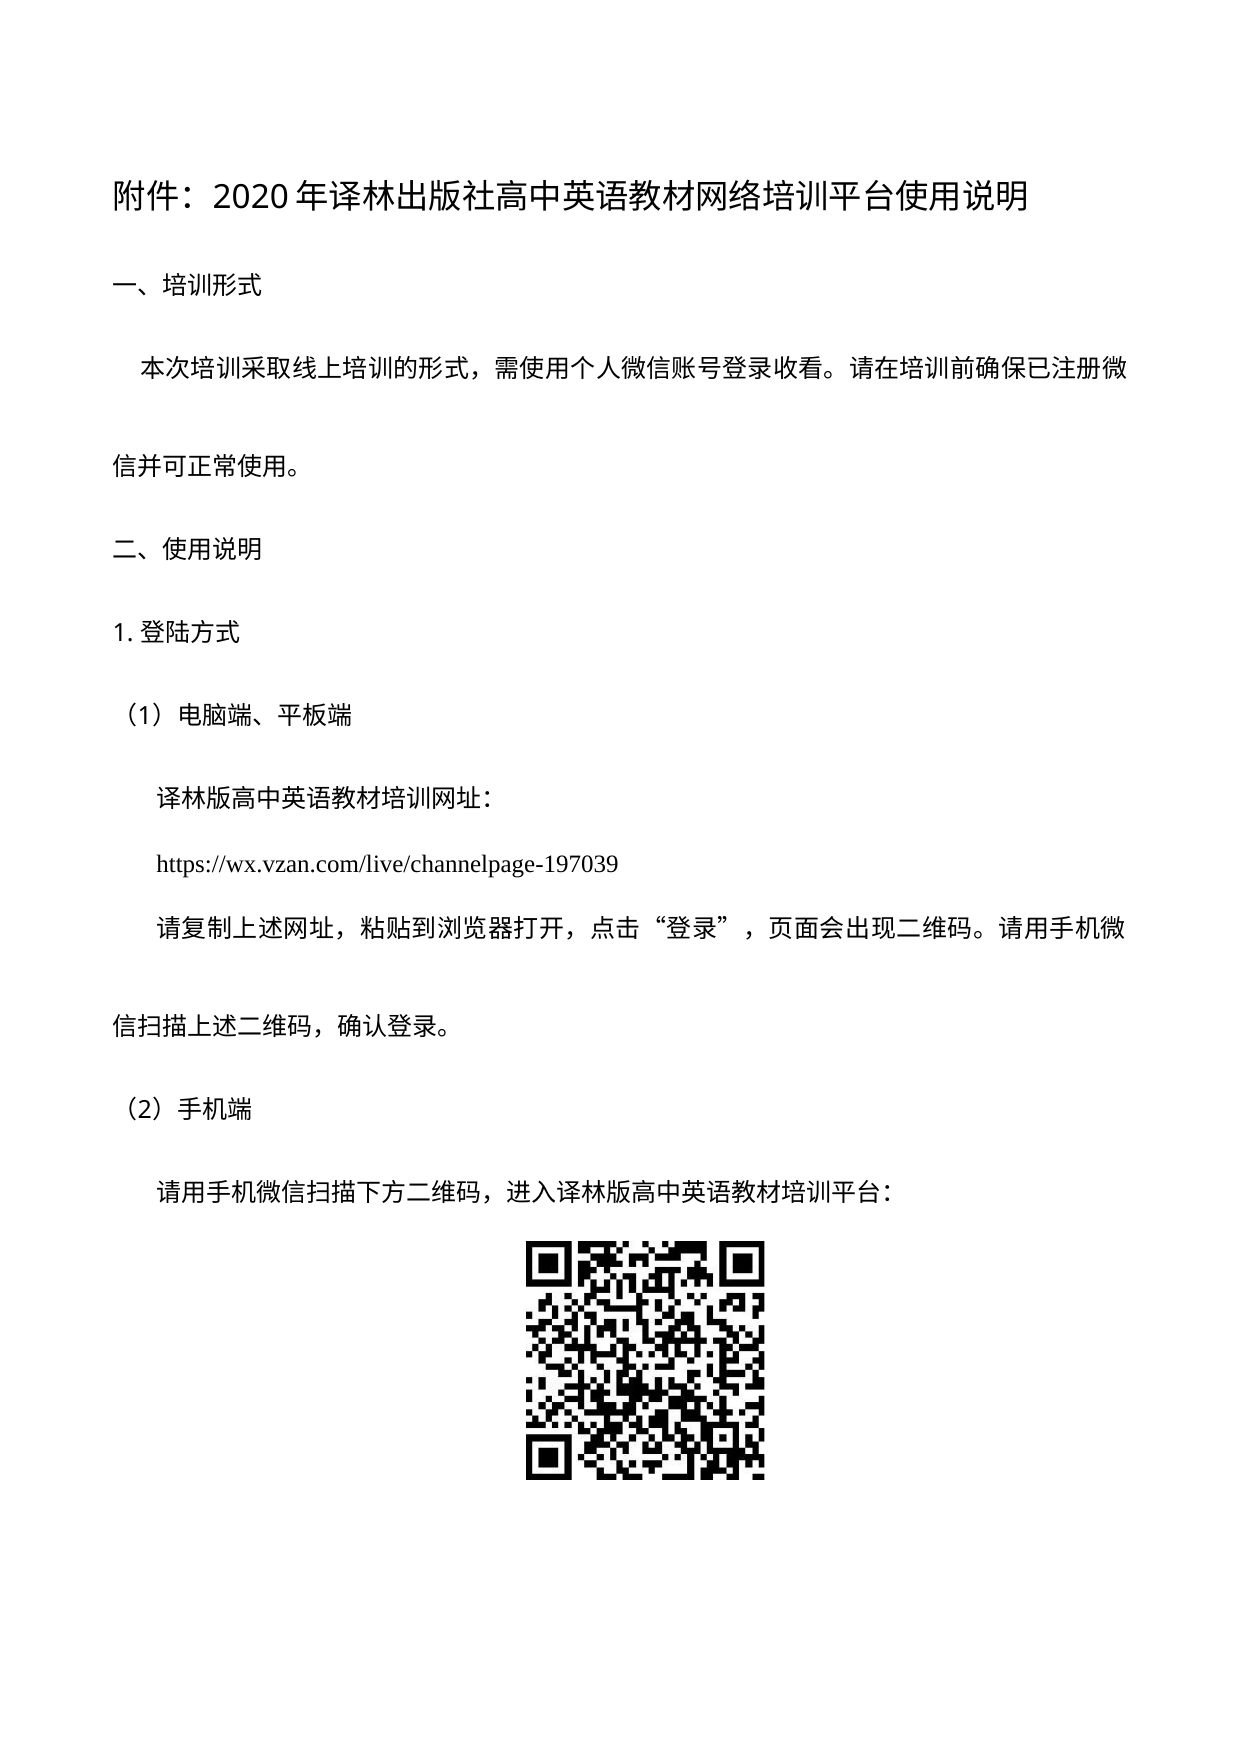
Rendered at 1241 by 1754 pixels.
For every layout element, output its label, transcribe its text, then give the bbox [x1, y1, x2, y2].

picture [526, 1241, 765, 1480]
text 二、使用说明 [112, 515, 1128, 580]
text （2）手机端 [112, 1075, 1128, 1140]
text （1）电脑端、平板端 [112, 681, 1128, 746]
text https://wx.vzan.com/live/channelpage-197039 [112, 847, 1128, 880]
text 译林版高中英语教材培训网址： [112, 764, 1128, 829]
text 请复制上述网址，粘贴到浏览器打开，点击“登录”，页面会出现二维码。请用手机微信扫描上述二维码，确认登录。 [112, 894, 1128, 1057]
text 一、培训形式 [112, 251, 1128, 316]
text 附件：2020年译林出版社高中英语教材网络培训平台使用说明 [112, 162, 1128, 227]
text 本次培训采取线上培训的形式，需使用个人微信账号登录收看。请在培训前确保已注册微信并可正常使用。 [112, 334, 1128, 497]
text 请用手机微信扫描下方二维码，进入译林版高中英语教材培训平台： [112, 1158, 1128, 1223]
text 1. 登陆方式 [112, 598, 1128, 663]
